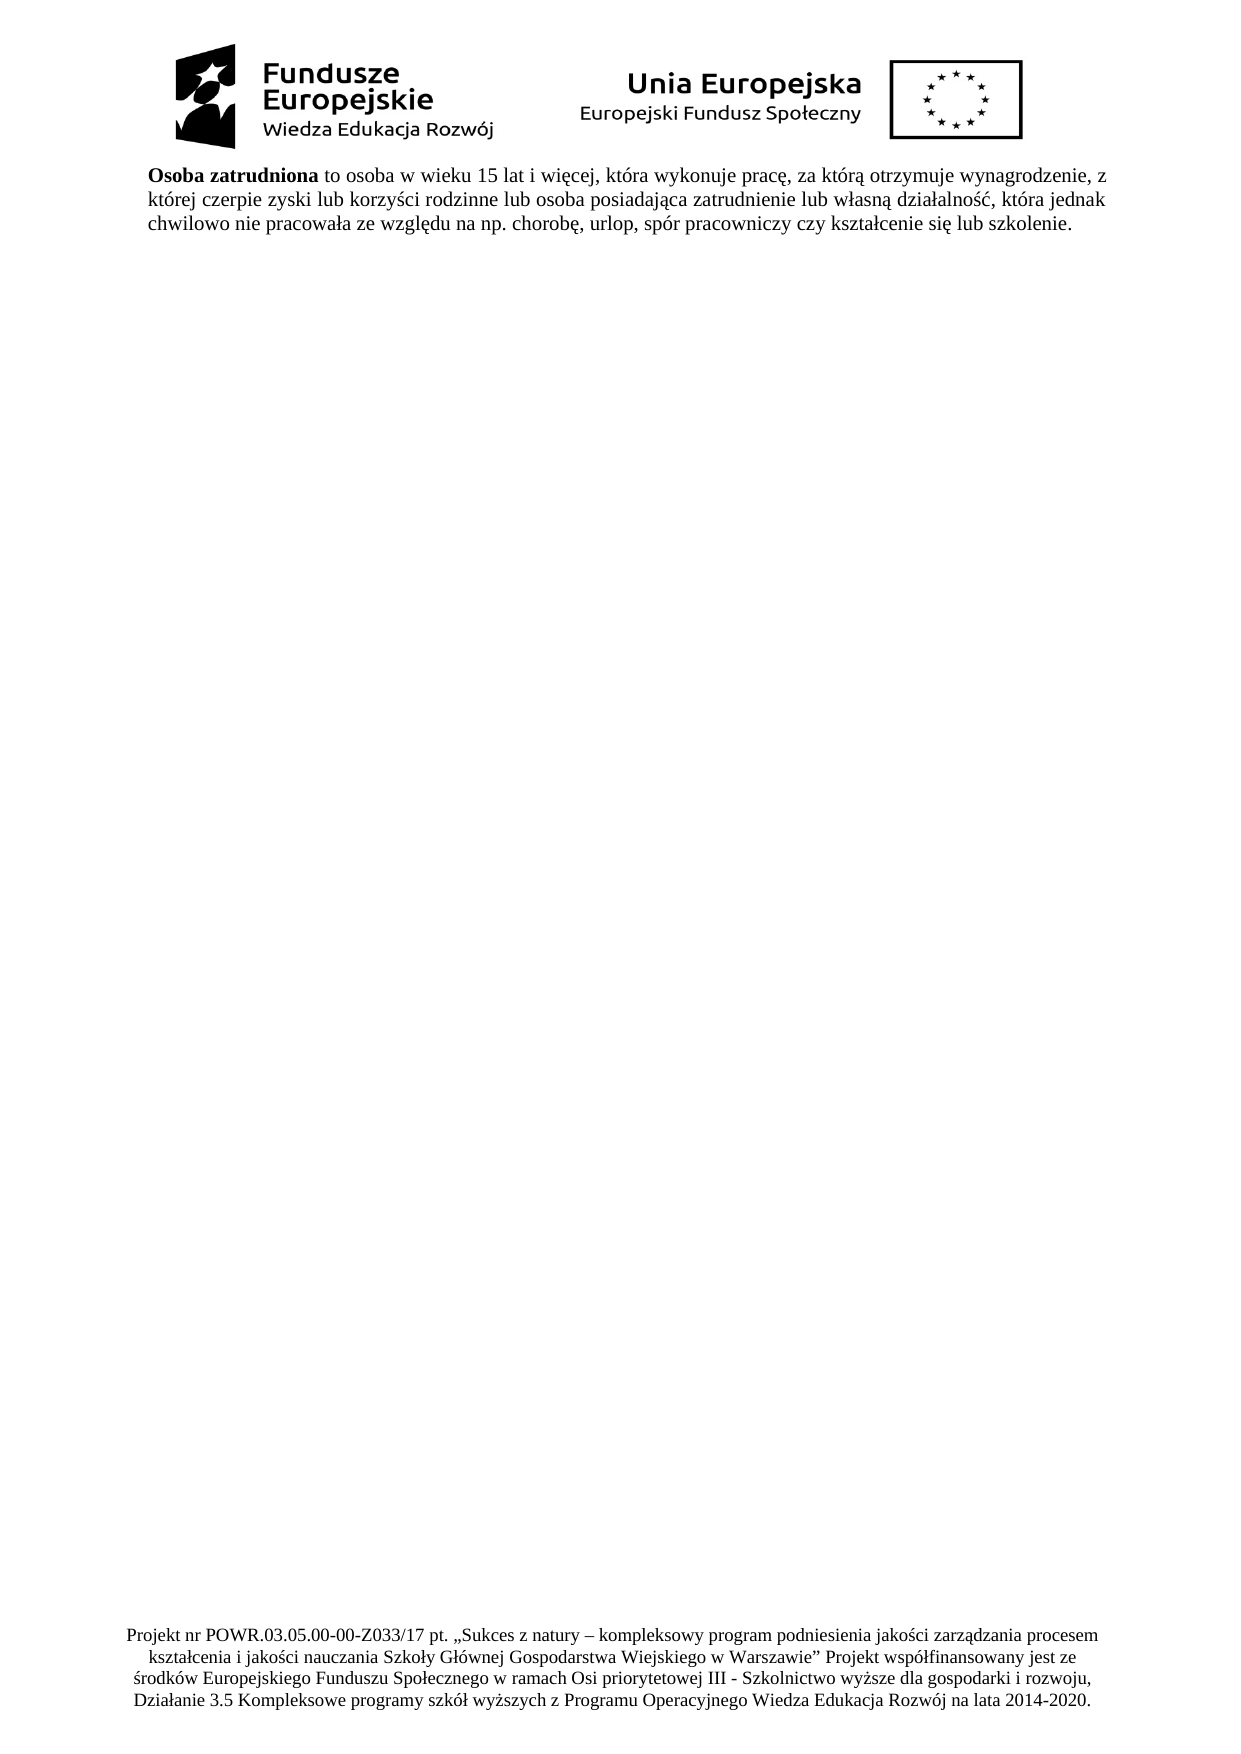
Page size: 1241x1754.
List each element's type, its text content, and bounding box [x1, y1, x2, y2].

picture [146, 17, 1052, 161]
text Osoba zatrudniona to osoba w wieku 15 lat i więcej, która wykonuje pracę, za którą otrzymuje wynagrodzenie, z której czerpie zyski lub korzyści rodzinne lub osoba posiadająca zatrudnienie lub własną działalność, która jednak chwilowo nie pracowała ze względu na np. chorobę, urlop, spór pracowniczy czy kształcenie się lub szkolenie. [148, 162, 1107, 235]
